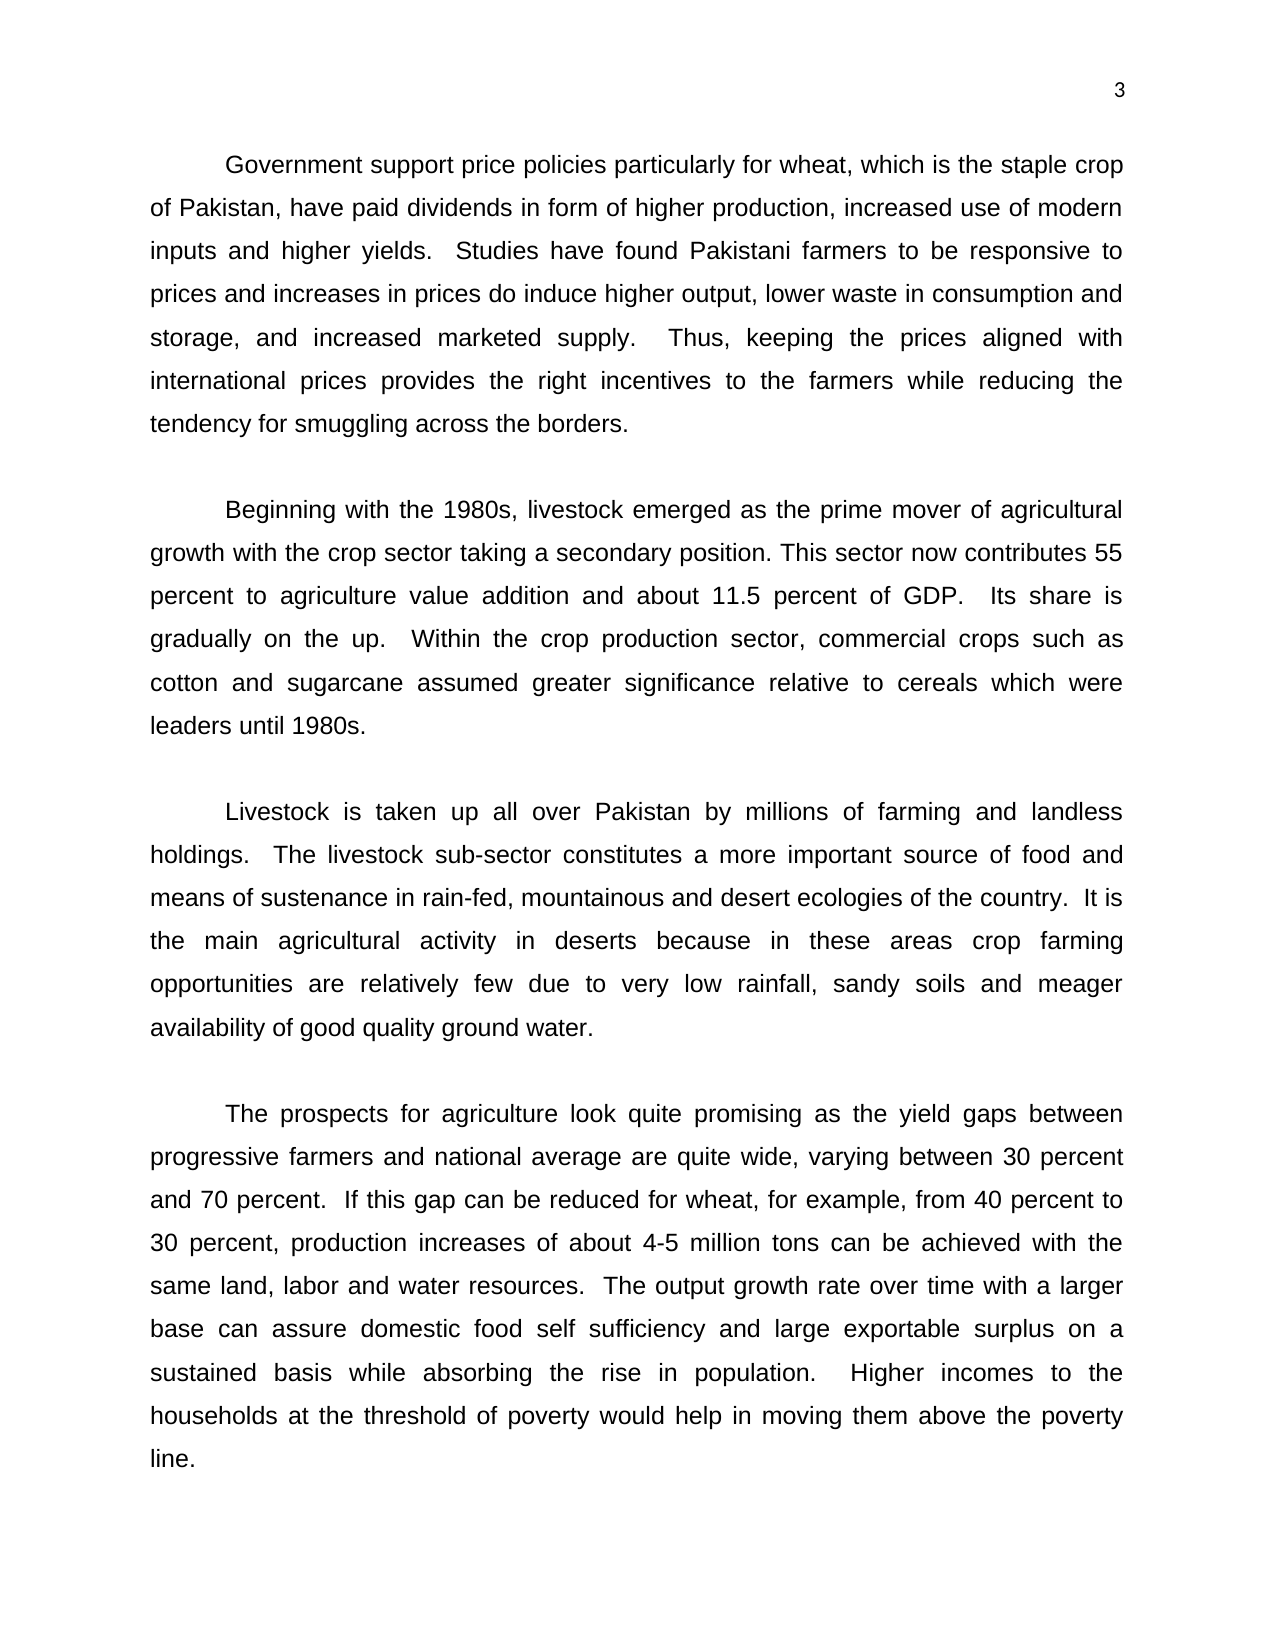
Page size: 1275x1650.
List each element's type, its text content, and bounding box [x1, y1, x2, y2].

text The prospects for agriculture look quite promising as the yield gaps between progressive farmers and national average are quite wide, varying between 30 percent and 70 percent. If this gap can be reduced for wheat, for example, from 40 percent to 30 percent, production increases of about 4-5 million tons can be achieved with the same land, labor and water resources. The output growth rate over time with a larger base can assure domestic food self sufficiency and large exportable surplus on a sustained basis while absorbing the rise in population. Higher incomes to the households at the threshold of poverty would help in moving them above the poverty line. [150, 1099, 1125, 1472]
text Government support price policies particularly for wheat, which is the staple crop of Pakistan, have paid dividends in form of higher production, increased use of modern inputs and higher yields. Studies have found Pakistani farmers to be responsive to prices and increases in prices do induce higher output, lower waste in consumption and storage, and increased marketed supply. Thus, keeping the prices aligned with international prices provides the right incentives to the farmers while reducing the tendency for smuggling across the borders. [150, 150, 1125, 437]
text Beginning with the 1980s, livestock emerged as the prime mover of agricultural growth with the crop sector taking a secondary position. This sector now contributes 55 percent to agriculture value addition and about 11.5 percent of GDP. Its share is gradually on the up. Within the crop production sector, commercial crops such as cotton and sugarcane assumed greater significance relative to cereals which were leaders until 1980s. [150, 495, 1125, 739]
text Livestock is taken up all over Pakistan by millions of farming and landless holdings. The livestock sub-sector constitutes a more important source of food and means of sustenance in rain-fed, mountainous and desert ecologies of the country. It is the main agricultural activity in deserts because in these areas crop farming opportunities are relatively few due to very low rainfall, sandy soils and meager availability of good quality ground water. [150, 797, 1125, 1041]
